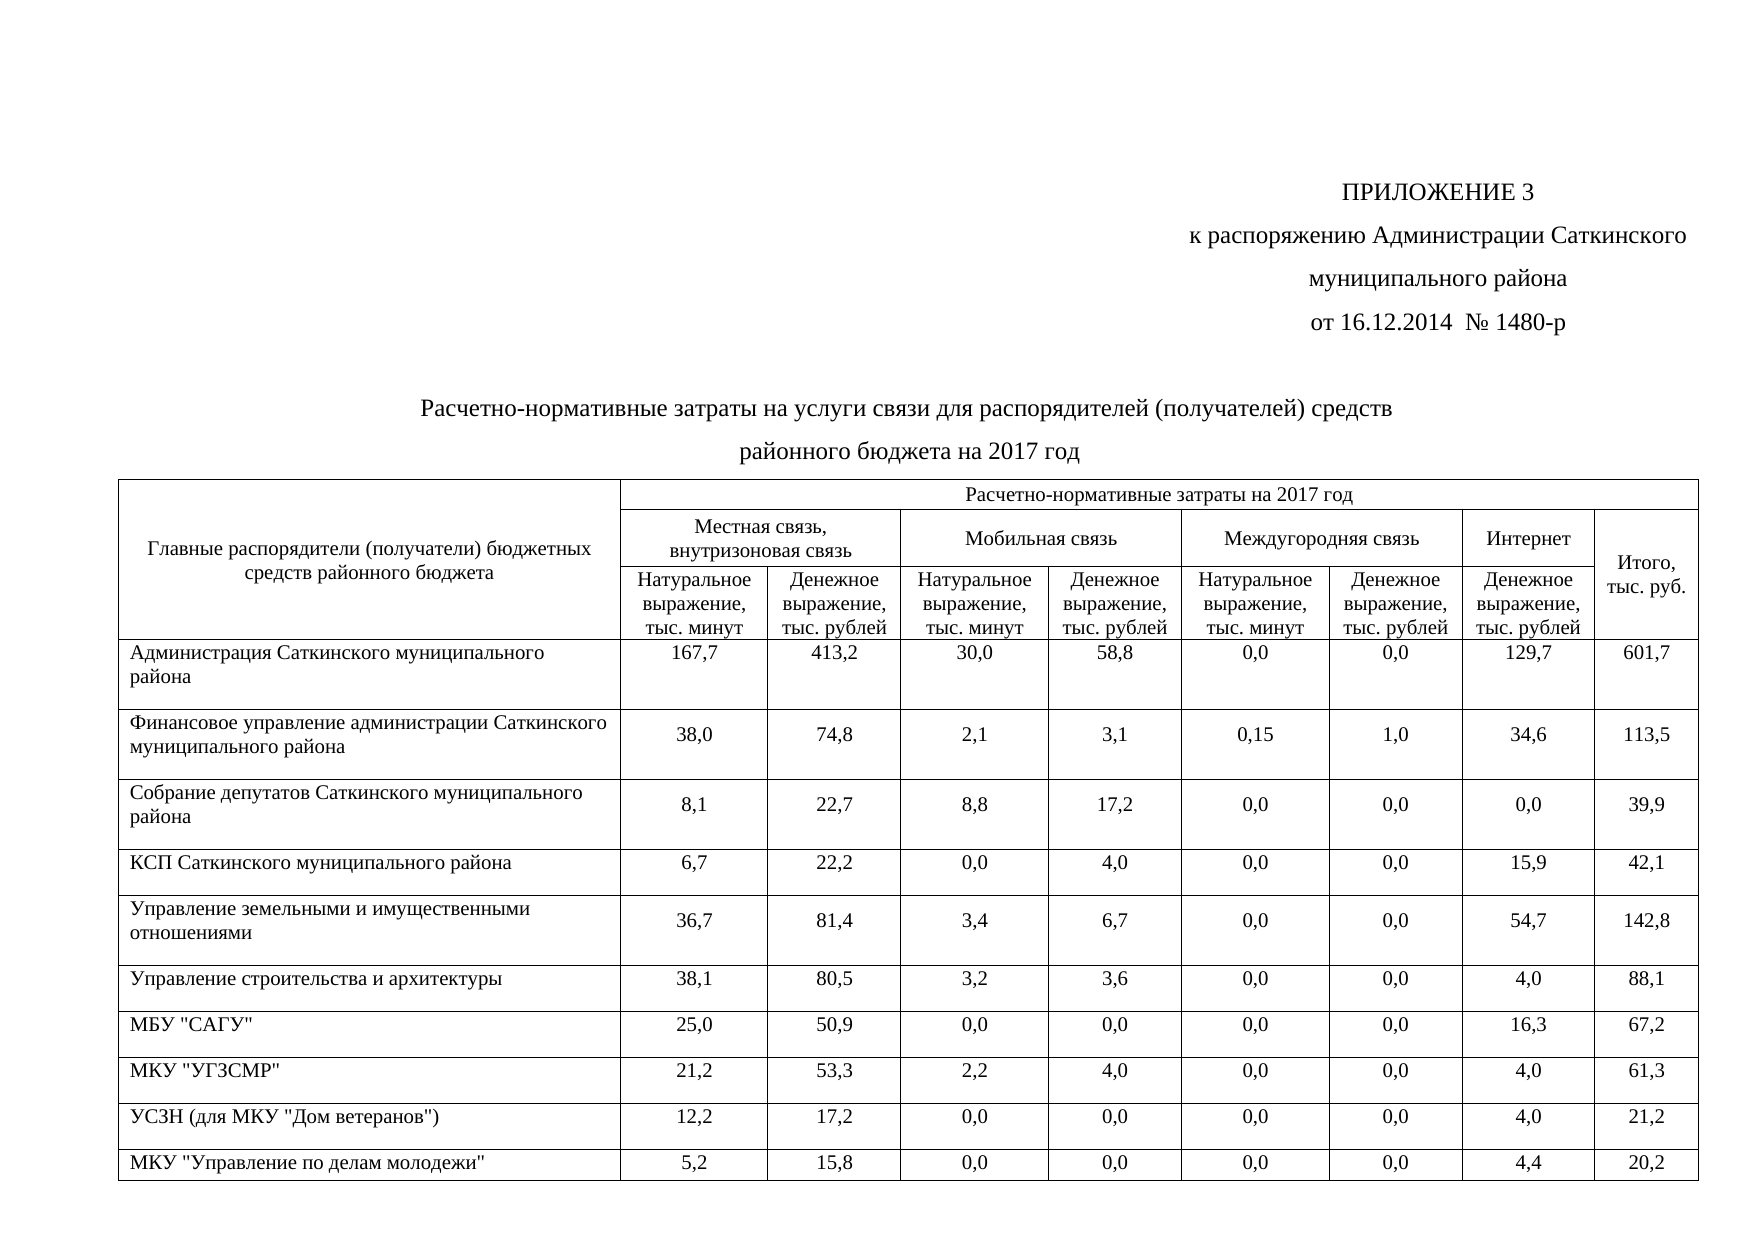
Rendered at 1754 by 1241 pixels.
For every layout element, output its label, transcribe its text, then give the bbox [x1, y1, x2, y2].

table_cell 0,0 [901, 1104, 1048, 1149]
table_cell 0,0 [1330, 850, 1462, 895]
table_cell 4,0 [1049, 850, 1181, 895]
table_cell 25,0 [621, 1012, 767, 1057]
table_cell 0,0 [1182, 640, 1329, 709]
table_cell Натуральное выражение, тыс. минут [901, 567, 1048, 639]
table_cell 1,0 [1330, 710, 1462, 779]
table_cell 0,0 [1049, 1012, 1181, 1057]
table_cell 0,0 [1330, 640, 1462, 709]
table_cell 58,8 [1049, 640, 1181, 709]
table_cell 17,2 [768, 1104, 900, 1149]
table_cell 0,0 [1182, 1104, 1329, 1149]
text Расчетно-нормативные затраты на услуги связи для распорядителей (получателей) средств [118, 393, 1695, 422]
table_cell 22,2 [768, 850, 900, 895]
text к распоряжению Администрации Саткинского [1181, 220, 1695, 249]
table_cell 38,0 [621, 710, 767, 779]
table_cell Интернет [1463, 510, 1594, 566]
table_cell 30,0 [901, 640, 1048, 709]
table_cell 0,0 [1330, 1104, 1462, 1149]
table_cell 0,0 [1330, 966, 1462, 1011]
table_cell 6,7 [1049, 896, 1181, 965]
table_cell Натуральное выражение, тыс. минут [1182, 567, 1329, 639]
table_header Расчетно-нормативные затраты на 2017 год [621, 480, 1698, 508]
table_cell МКУ "УГЗСМР" [119, 1058, 620, 1103]
table_cell 4,0 [1463, 966, 1594, 1011]
table_cell Местная связь, внутризоновая связь [621, 510, 900, 566]
table_cell 4,0 [1049, 1058, 1181, 1103]
table_cell 0,0 [1182, 1150, 1329, 1180]
table_cell 4,4 [1463, 1150, 1594, 1180]
table_cell 42,1 [1595, 850, 1698, 895]
table_cell 113,5 [1595, 710, 1698, 779]
table_cell 4,0 [1463, 1104, 1594, 1149]
table_cell 15,8 [768, 1150, 900, 1180]
table_cell Денежное выражение, тыс. рублей [1049, 567, 1181, 639]
table_cell МКУ "Управление по делам молодежи" [119, 1150, 620, 1180]
table_cell 8,8 [901, 780, 1048, 849]
table_cell Междугородняя связь [1182, 510, 1462, 566]
table_cell 54,7 [1463, 896, 1594, 965]
table_header Главные распорядители (получатели) бюджетных средств районного бюджета [119, 480, 620, 639]
table_cell 38,1 [621, 966, 767, 1011]
table_cell 80,5 [768, 966, 900, 1011]
table_cell 21,2 [621, 1058, 767, 1103]
table_cell 34,6 [1463, 710, 1594, 779]
table_cell 88,1 [1595, 966, 1698, 1011]
table_cell 15,9 [1463, 850, 1594, 895]
table_cell 142,8 [1595, 896, 1698, 965]
table_cell 0,0 [1463, 780, 1594, 849]
table_cell 39,9 [1595, 780, 1698, 849]
table_cell 129,7 [1463, 640, 1594, 709]
table_cell УСЗН (для МКУ "Дом ветеранов") [119, 1104, 620, 1149]
table_cell 0,0 [1330, 780, 1462, 849]
table_cell 5,2 [621, 1150, 767, 1180]
table_cell 0,0 [1049, 1104, 1181, 1149]
table_cell 0,0 [901, 1150, 1048, 1180]
table_cell 6,7 [621, 850, 767, 895]
table_cell 3,6 [1049, 966, 1181, 1011]
table_cell 50,9 [768, 1012, 900, 1057]
table_cell 0,15 [1182, 710, 1329, 779]
table_cell 53,3 [768, 1058, 900, 1103]
table_cell 17,2 [1049, 780, 1181, 849]
table_cell 16,3 [1463, 1012, 1594, 1057]
table_cell 413,2 [768, 640, 900, 709]
table_cell 22,7 [768, 780, 900, 849]
table_cell 0,0 [1330, 1058, 1462, 1103]
table_cell Финансовое управление администрации Саткинского муниципального района [119, 710, 620, 779]
table_cell 3,2 [901, 966, 1048, 1011]
table_cell Денежное выражение, тыс. рублей [768, 567, 900, 639]
table_cell Управление земельными и имущественными отношениями [119, 896, 620, 965]
table_cell 0,0 [1182, 780, 1329, 849]
table_cell 36,7 [621, 896, 767, 965]
table_cell 2,1 [901, 710, 1048, 779]
table_cell 61,3 [1595, 1058, 1698, 1103]
table_cell Собрание депутатов Саткинского муниципального района [119, 780, 620, 849]
table_cell Денежное выражение, тыс. рублей [1330, 567, 1462, 639]
table_cell Управление строительства и архитектуры [119, 966, 620, 1011]
table_cell 3,1 [1049, 710, 1181, 779]
table_cell Денежное выражение, тыс. рублей [1463, 567, 1594, 639]
table_cell 0,0 [901, 1012, 1048, 1057]
table_cell 21,2 [1595, 1104, 1698, 1149]
text от 16.12.2014 № 1480-р [1181, 307, 1695, 335]
table_cell Администрация Саткинского муниципального района [119, 640, 620, 709]
table_cell МБУ "САГУ" [119, 1012, 620, 1057]
table_cell 0,0 [1330, 1150, 1462, 1180]
table_cell 4,0 [1463, 1058, 1594, 1103]
text районного бюджета на 2017 год [118, 436, 1695, 465]
table_cell 0,0 [1182, 896, 1329, 965]
text муниципального района [1181, 263, 1695, 292]
text ПРИЛОЖЕНИЕ 3 [1181, 177, 1695, 206]
table_cell 601,7 [1595, 640, 1698, 709]
table_cell 67,2 [1595, 1012, 1698, 1057]
table_cell 0,0 [1049, 1150, 1181, 1180]
table_cell 3,4 [901, 896, 1048, 965]
table_cell 12,2 [621, 1104, 767, 1149]
table_cell 20,2 [1595, 1150, 1698, 1180]
table_cell 2,2 [901, 1058, 1048, 1103]
table_cell 0,0 [1182, 1012, 1329, 1057]
table_cell 0,0 [1182, 966, 1329, 1011]
table_cell 8,1 [621, 780, 767, 849]
table_cell Мобильная связь [901, 510, 1181, 566]
table_cell Итого, тыс. руб. [1595, 510, 1698, 639]
table_cell 74,8 [768, 710, 900, 779]
table_cell 167,7 [621, 640, 767, 709]
table_cell КСП Саткинского муниципального района [119, 850, 620, 895]
table_cell 0,0 [901, 850, 1048, 895]
table_cell 81,4 [768, 896, 900, 965]
table_cell 0,0 [1182, 850, 1329, 895]
table_cell 0,0 [1330, 1012, 1462, 1057]
table_cell Натуральное выражение, тыс. минут [621, 567, 767, 639]
table_cell 0,0 [1182, 1058, 1329, 1103]
table_cell 0,0 [1330, 896, 1462, 965]
